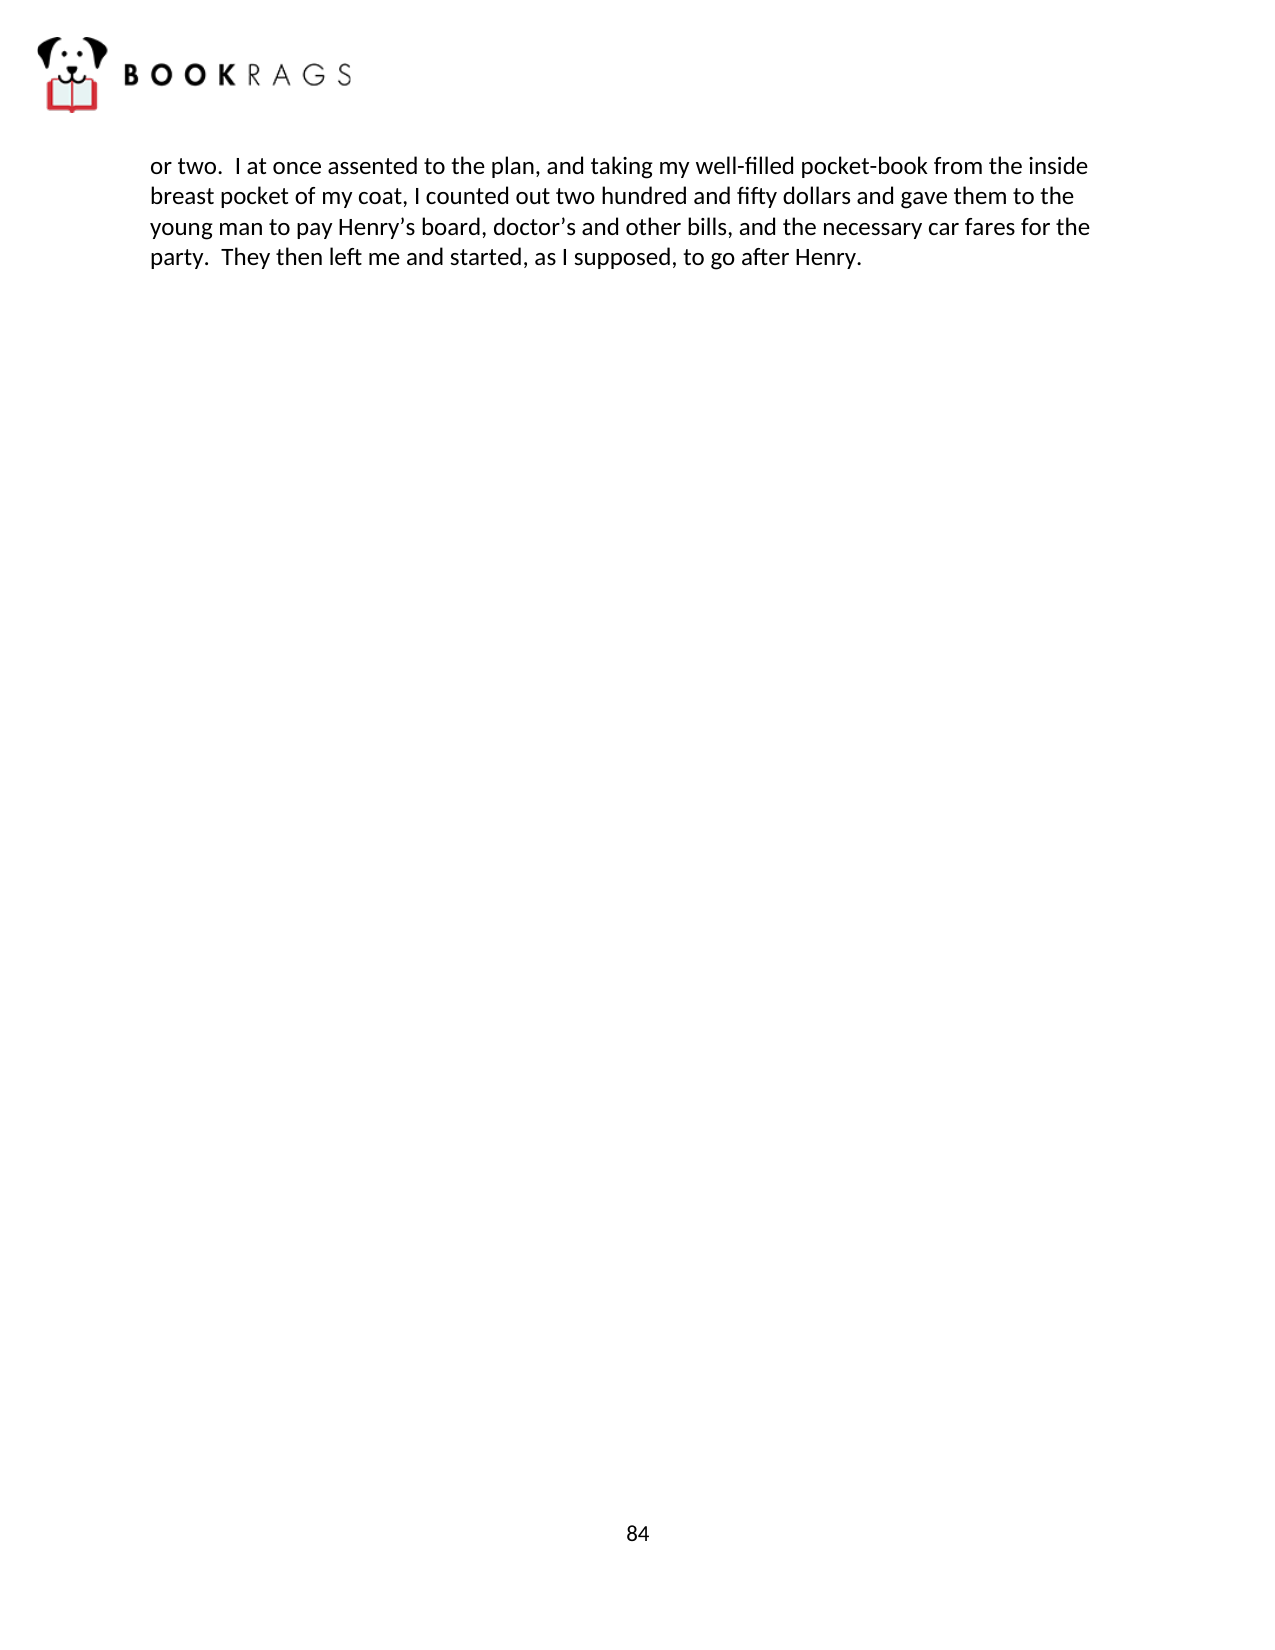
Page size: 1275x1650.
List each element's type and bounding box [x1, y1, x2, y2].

text [150, 150, 1125, 272]
picture [37, 37, 351, 113]
